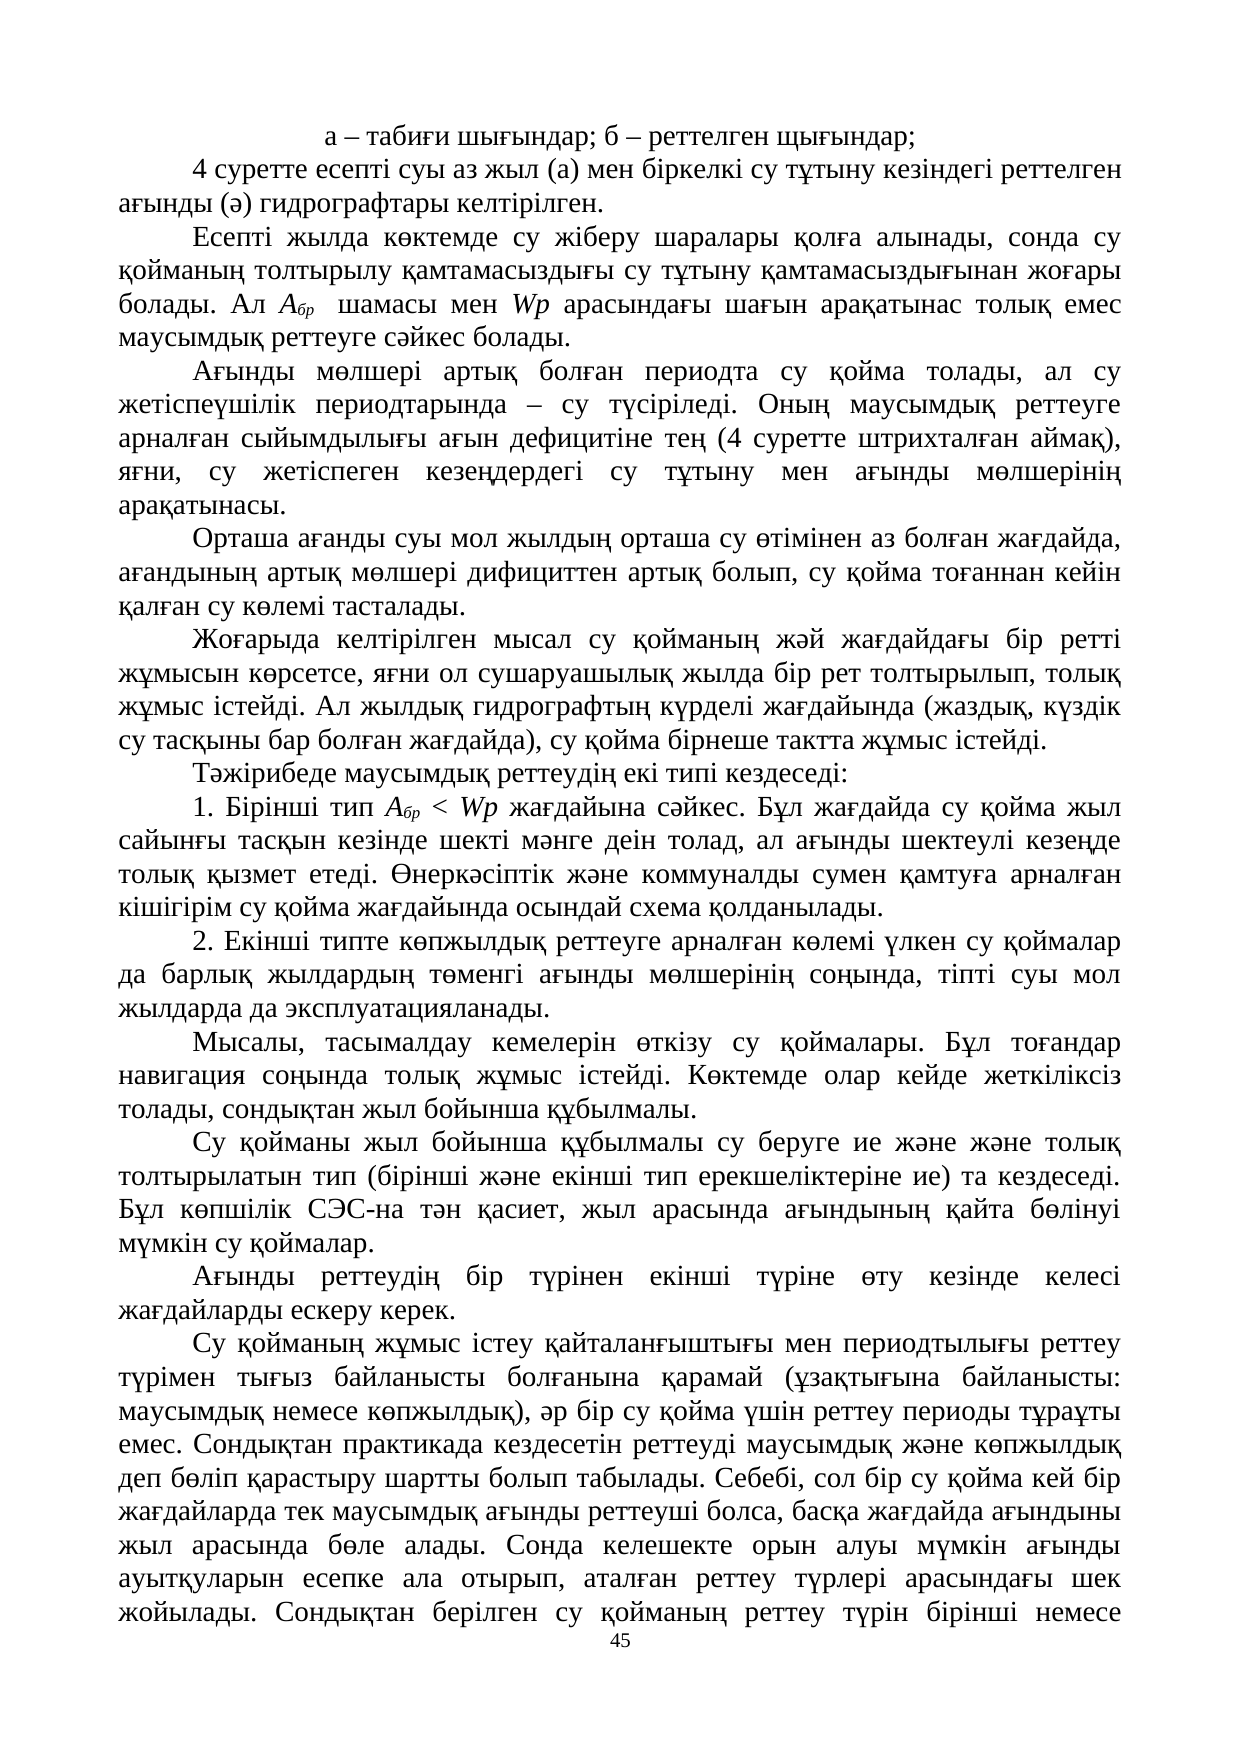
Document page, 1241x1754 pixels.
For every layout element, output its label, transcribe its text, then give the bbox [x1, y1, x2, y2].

text а – табиғи шығындар; б – реттелген щығындар; [118, 118, 1122, 152]
text Су қойманы жыл бойынша құбылмалы су беруге ие және және толық толтырылатын тип (бірінші және екінші тип ерекшеліктеріне ие) та кездеседі. Бұл көпшілік СЭС-на тән қасиет, жыл арасында ағындының қайта бөлінуі мүмкін су қоймалар. [118, 1124, 1122, 1258]
text 1. Бірінші тип Абр < Wp жағдайына сәйкес. Бұл жағдайда су қойма жыл сайынғы тасқын кезінде шекті мәнге деін толад, ал ағынды шектеулі кезеңде толық қызмет етеді. Өнеркәсіптік және коммуналды сумен қамтуға арналған кішігірім су қойма жағдайында осындай схема қолданылады. [118, 789, 1122, 923]
text Тәжірибеде маусымдық реттеудің екі типі кездеседі: [118, 755, 1122, 789]
text Мысалы, тасымалдау кемелерін өткізу су қоймалары. Бұл тоғандар навигация соңында толық жұмыс істейді. Көктемде олар кейде жеткіліксіз толады, сондықтан жыл бойынша құбылмалы. [118, 1024, 1122, 1124]
text Жоғарыда келтірілген мысал су қойманың жәй жағдайдағы бір ретті жұмысын көрсетсе, яғни ол сушаруашылық жылда бір рет толтырылып, толық жұмыс істейді. Ал жылдық гидрографтың күрделі жағдайында (жаздық, күздік су тасқыны бар болған жағдайда), су қойма бірнеше тактта жұмыс істейді. [118, 621, 1122, 755]
text Ағынды реттеудің бір түрінен екінші түріне өту кезінде келесі жағдайларды ескеру керек. [118, 1258, 1122, 1326]
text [118, 1326, 1122, 1627]
text Орташа ағанды суы мол жылдың орташа су өтімінен аз болған жағдайда, ағандының артық мөлшері дифициттен артық болып, су қойма тоғаннан кейін қалған су көлемі тасталады. [118, 521, 1122, 621]
text 4 суретте есепті суы аз жыл (а) мен біркелкі су тұтыну кезіндегі реттелген ағынды (ә) гидрографтары келтірілген. [118, 152, 1122, 219]
text 2. Екінші типте көпжылдық реттеуге арналған көлемі үлкен су қоймалар да барлық жылдардың төменгі ағынды мөлшерінің соңында, тіпті суы мол жылдарда да эксплуатацияланады. [118, 923, 1122, 1024]
text Ағынды мөлшері артық болған периодта су қойма толады, ал су жетіспеүшілік периодтарында – су түсіріледі. Оның маусымдық реттеуге арналған сыйымдылығы ағын дефицитіне тең (4 суретте штрихталған аймақ), яғни, су жетіспеген кезеңдердегі су тұтыну мен ағынды мөлшерінің арақатынасы. [118, 353, 1122, 521]
text Есепті жылда көктемде су жіберу шаралары қолға алынады, сонда су қойманың толтырылу қамтамасыздығы су тұтыну қамтамасыздығынан жоғары болады. Ал Абр шамасы мен Wp арасындағы шағын арақатынас толық емес маусымдық реттеуге сәйкес болады. [118, 219, 1122, 353]
